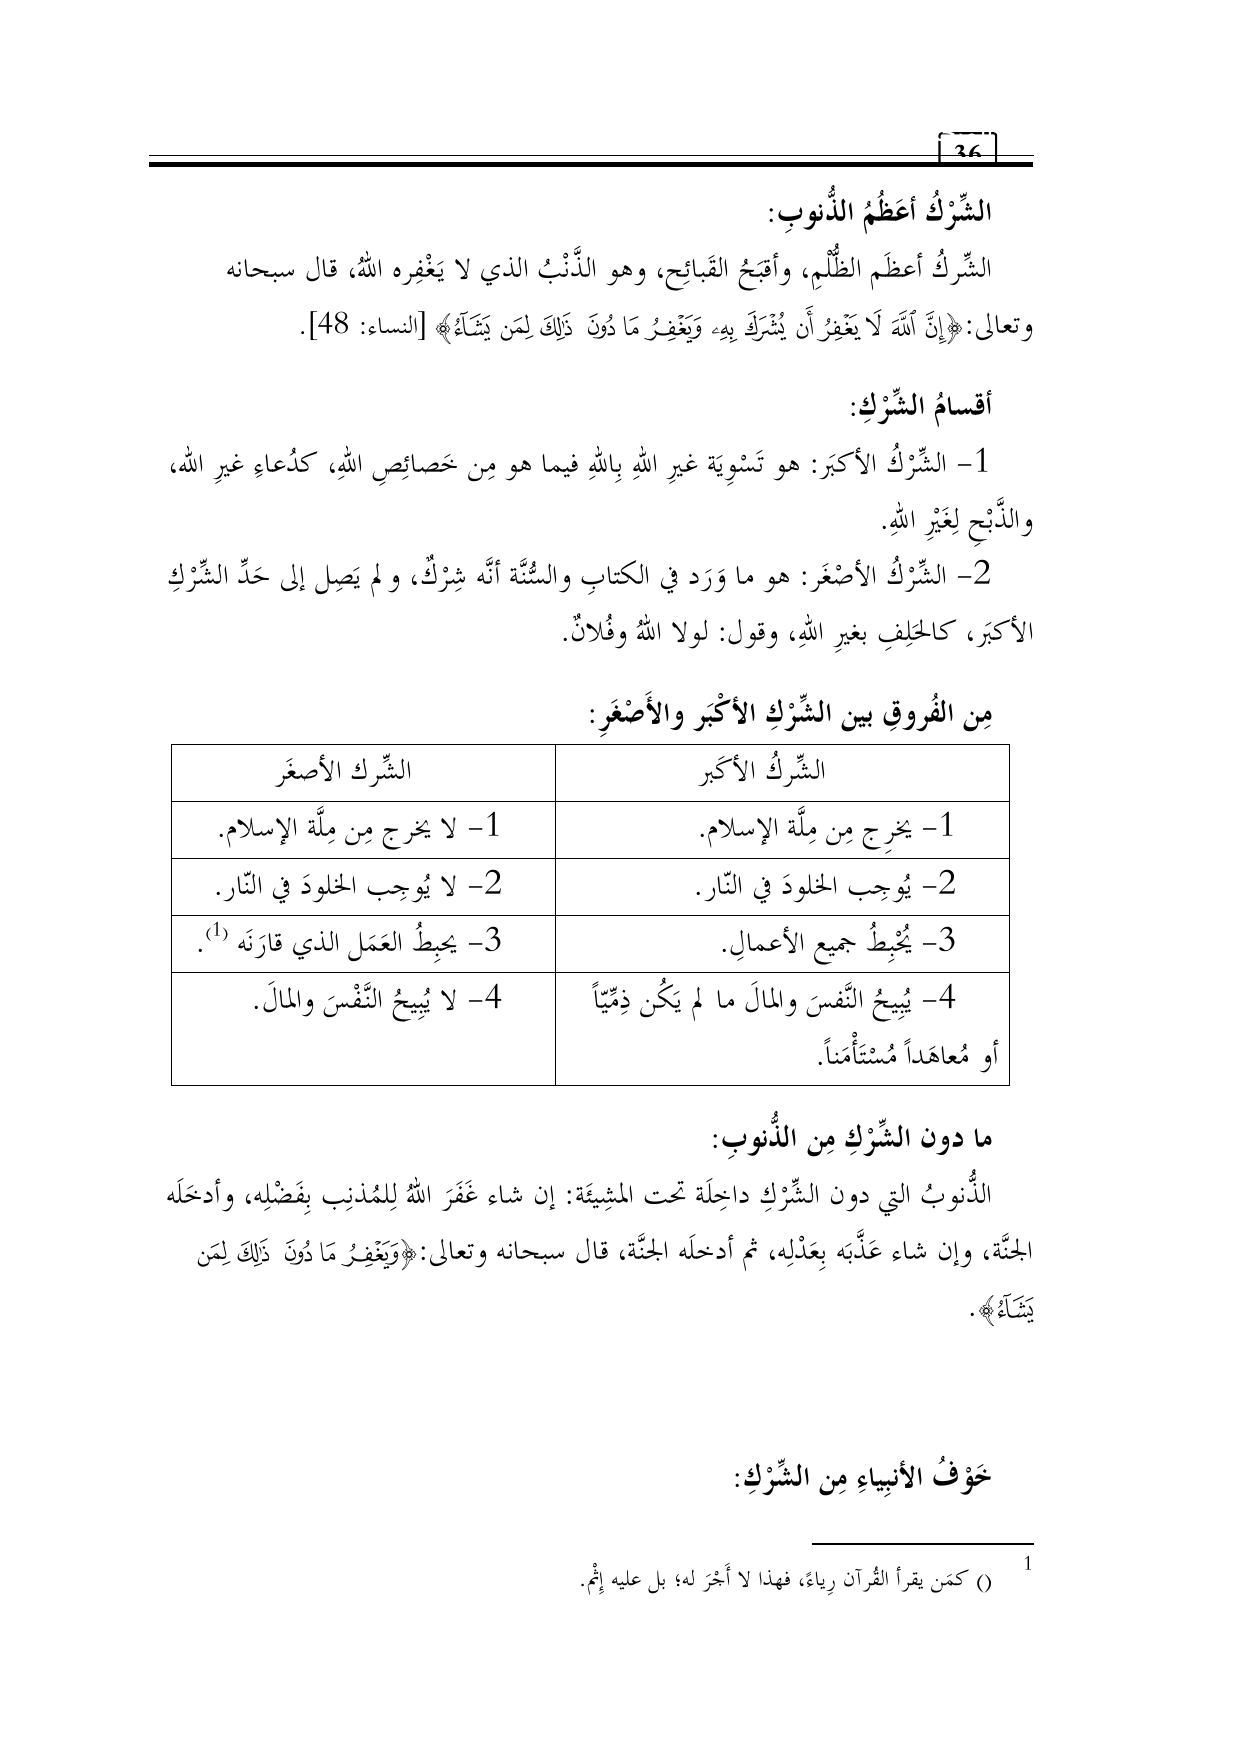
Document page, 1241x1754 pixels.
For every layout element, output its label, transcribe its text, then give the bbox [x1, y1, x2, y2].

table_cell 3- يحبِطُ العَمَل الذي قارَنَه (). [172, 916, 555, 972]
table_cell 4- يُبِيحُ النَّفسَ والمالَ ما لم يَكُن ذِمِّيّاً أو مُعاهَداً مُسْتَأْمَناً. [556, 973, 1009, 1085]
text مِن الفُروقِ بين الشِّرْكِ الأكْبَر والأَصْغَرِ: [148, 686, 1033, 743]
table_cell 3- يُحْبِطُ جميع الأعمالِ. [556, 916, 1009, 972]
table_header الشِّركُ الأكَبر [556, 745, 1009, 801]
table_cell 1- لا يخرج مِن مِلَّة الإسلام. [172, 802, 555, 858]
text خَوْفُ الأنبِياءِ مِن الشِّرْكِ: [148, 1451, 1033, 1508]
table_cell 2- يُوجِب الخلودَ في النّار. [556, 859, 1009, 915]
text الشِّرْكُ أعَظُمُ الذُّنوبِ: [148, 185, 1033, 242]
text 2- الشِّرْكُ الأصْغَر: هو ما وَرَد في الكتابِ والسُّنَّة أنَّه شِرْكٌ، ولم يَصِل إلى حَدِّ الشِّرْكِ الأكبَر، كالحَلِفِ بغيرِ اللهِ، وقول: لولا اللهُ وفُلانٌ. [148, 549, 1033, 661]
text الشِّركُ أعظَم الظُّلْمِ، وأقبَحُ القَبائِح، وهو الذَّنْبُ الذي لا يَغْفِره اللهُ، قال سبحانه وتعالى: ﱡﲒ ﲓ ﲔ ﲕ ﲖ ﲗ ﲘ ﲙ ﲚ ﲛ ﲜ ﲝ ﲞﱠ [النساء: 48]. [148, 242, 1033, 354]
text الذُّنوبُ التي دون الشِّرْكِ داخِلَة تحت المشِيئَة: إن شاء غَفَرَ اللهُ لِلمُذنِب بِفَضْلِه، وأدخَلَه الجنَّة، وإن شاء عَذَّبَه بِعَدْلِه، ثم أدخلَه الجنَّة، قال سبحانه وتعالى: ﱡ ﲙ ﲚ ﲛ ﲜ ﲝ ﲞﱠ. [148, 1168, 1033, 1337]
text 1- الشِّرْكُ الأكبَر: هو تَسْوِيَة غيرِ اللهِ بِاللهِ فيما هو مِن خَصائِصِ اللهِ، كدُعاءِ غيرِ الله، والذَّبْحِ لِغَيْرِ اللهِ. [148, 437, 1033, 549]
table_header الشِّرك الأصغَر [172, 745, 555, 801]
text ما دون الشِّرْكِ مِن الذُّنوبِ: [148, 1111, 1033, 1168]
table_cell 1- يخرِج مِن مِلَّة الإسلام. [556, 802, 1009, 858]
table_cell 2- لا يُوجِب الخلودَ في النّار. [172, 859, 555, 915]
table_cell 4- لا يُبِيحُ النَّفْسَ والمالَ. [172, 973, 555, 1085]
text أقسامُ الشِّرْكِ: [148, 379, 1033, 437]
